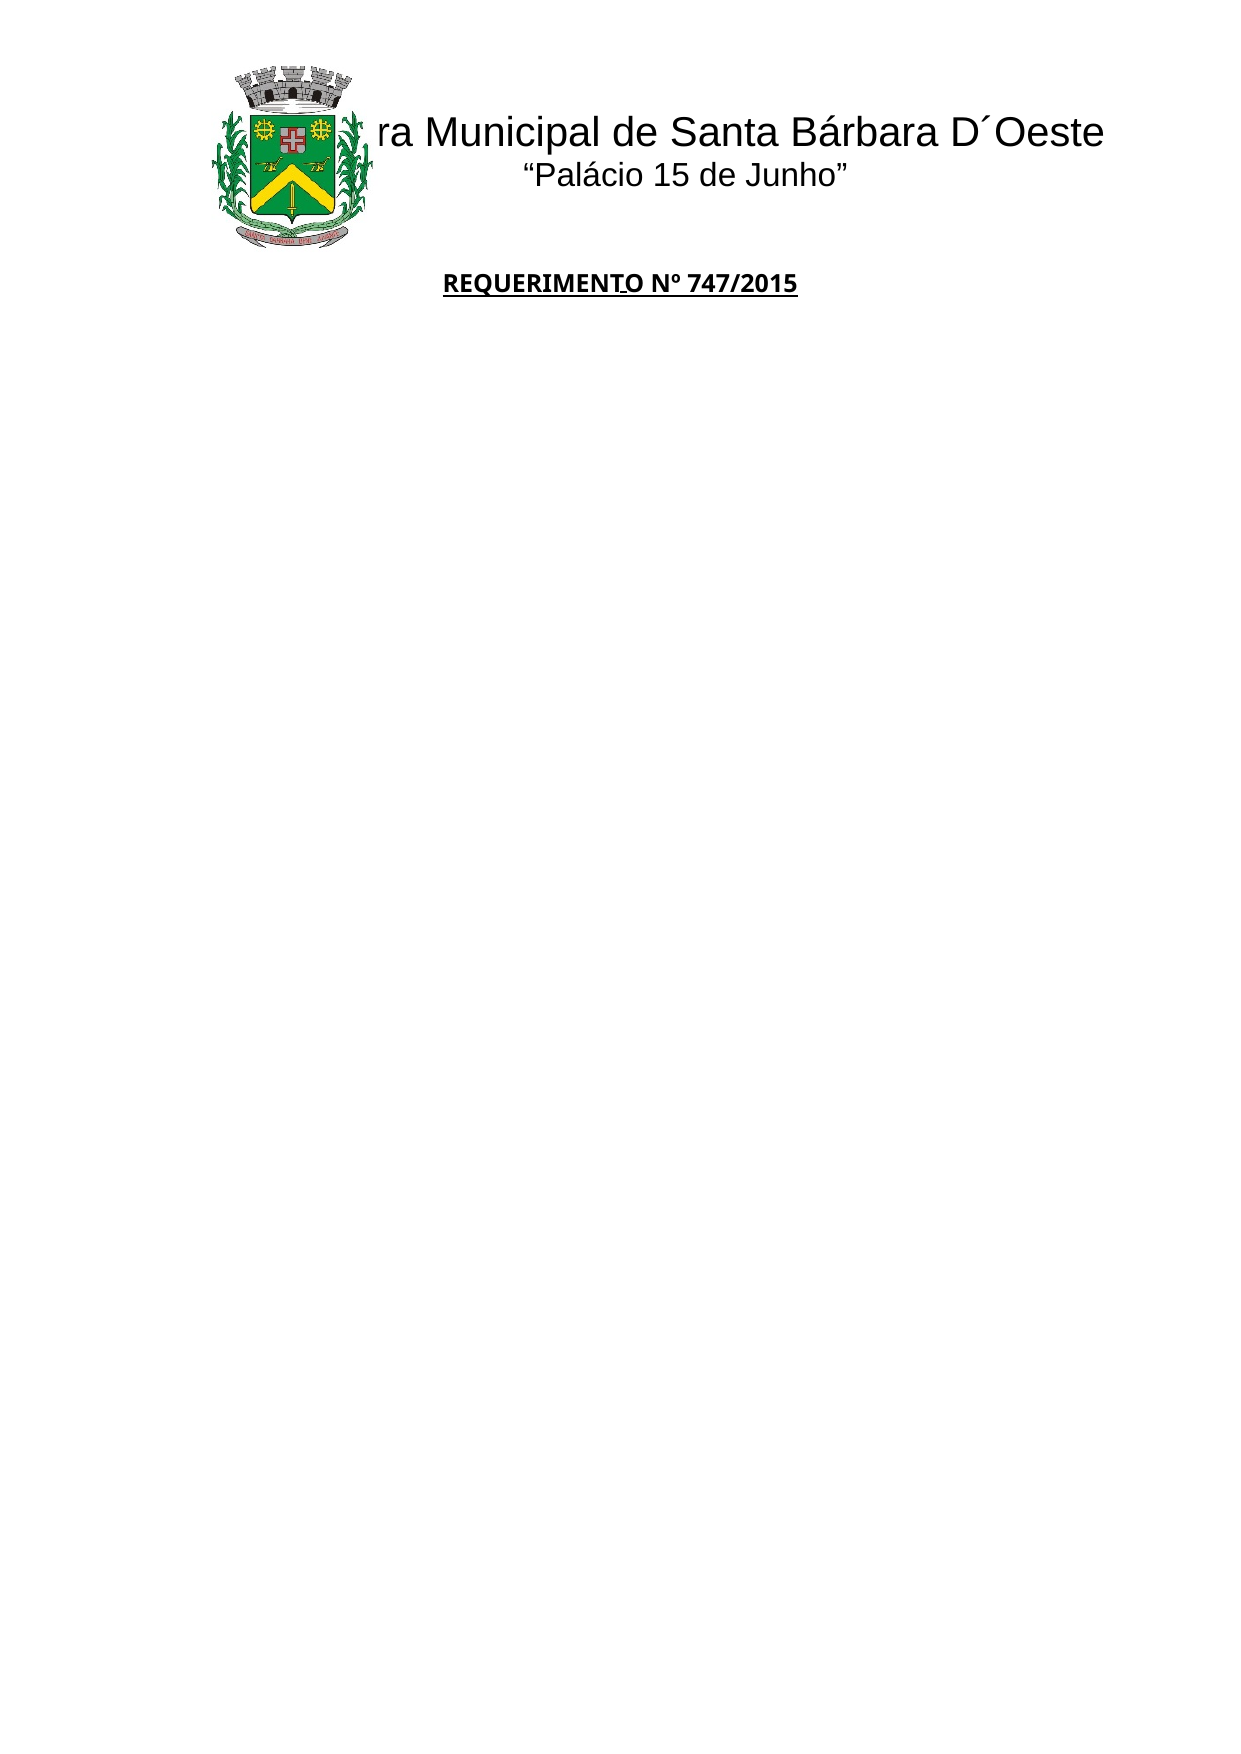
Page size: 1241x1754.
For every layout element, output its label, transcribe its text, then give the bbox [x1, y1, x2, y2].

picture [211, 66, 380, 255]
title REQUERIMENTO Nº 747/2015 [177, 266, 1063, 300]
